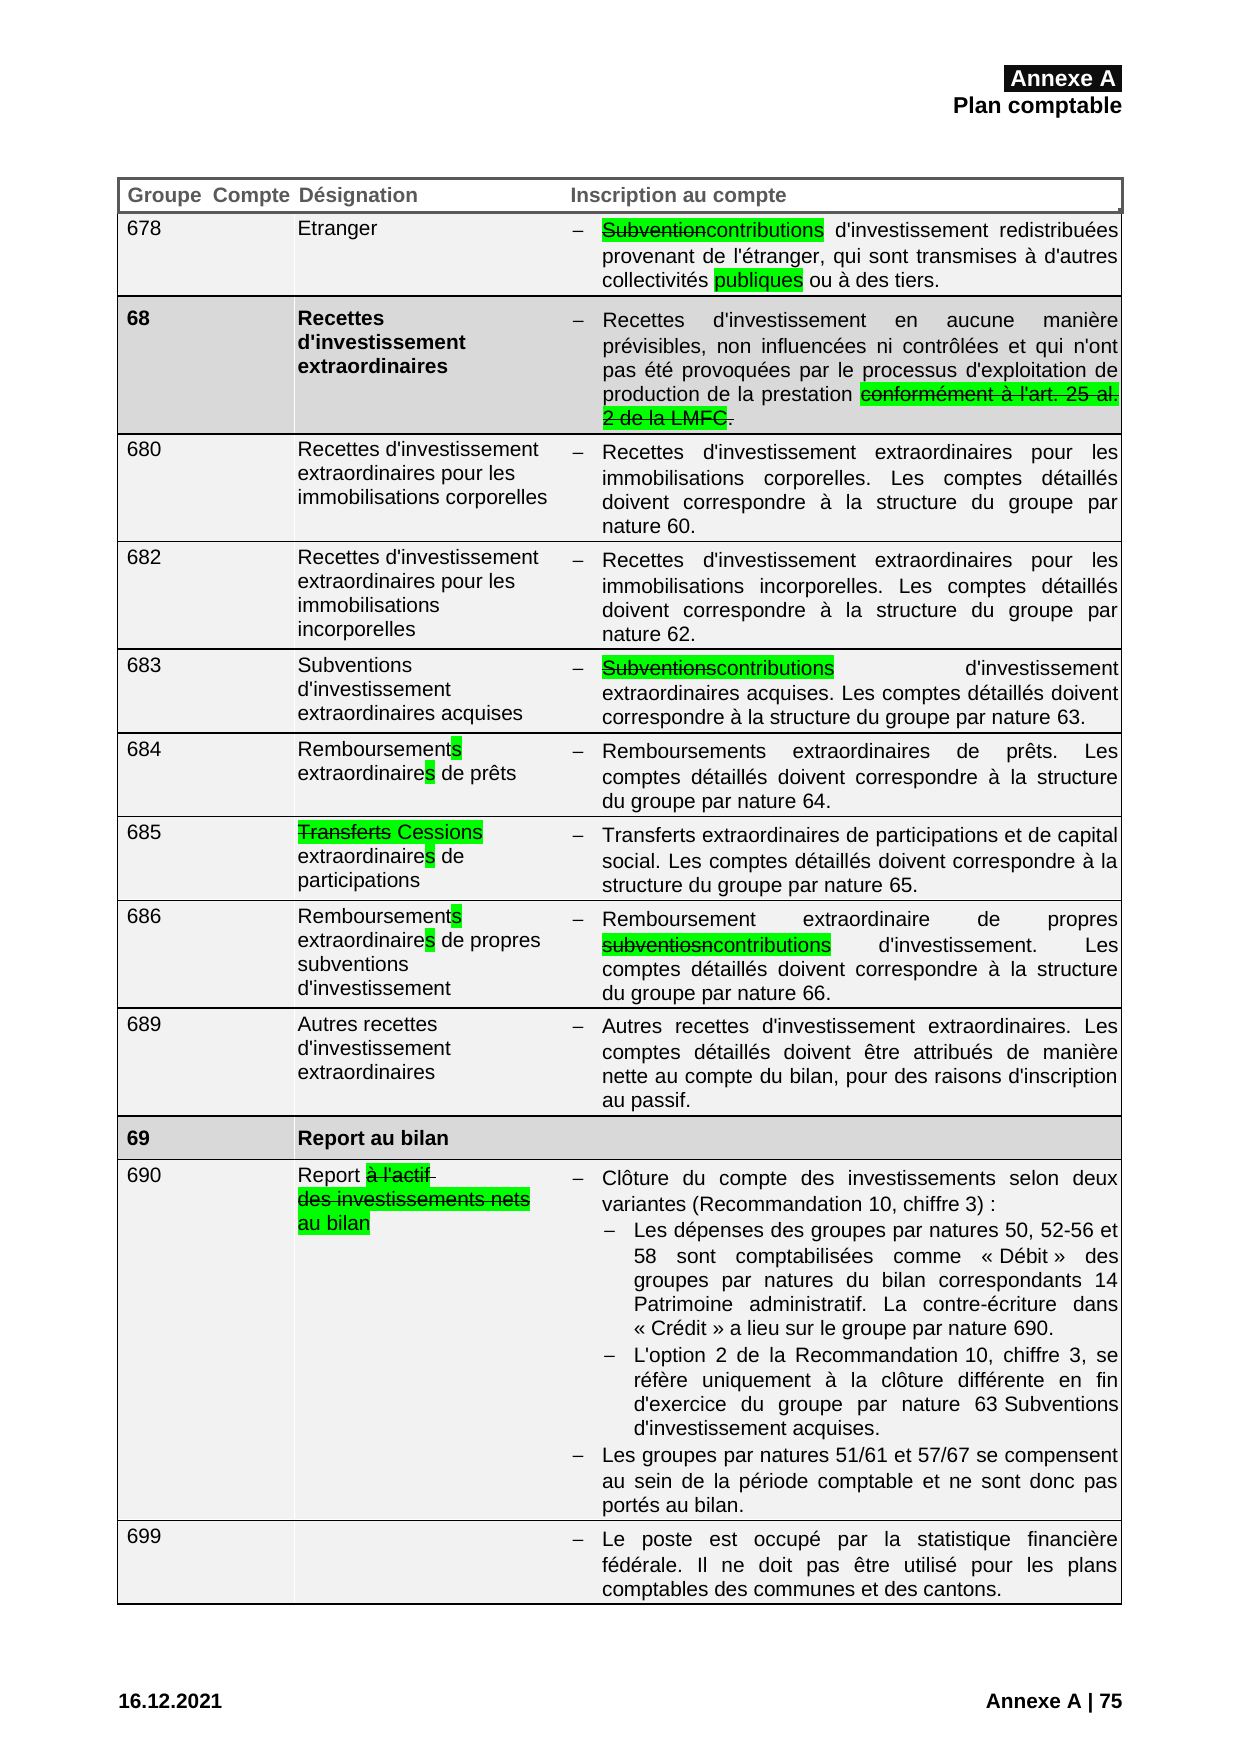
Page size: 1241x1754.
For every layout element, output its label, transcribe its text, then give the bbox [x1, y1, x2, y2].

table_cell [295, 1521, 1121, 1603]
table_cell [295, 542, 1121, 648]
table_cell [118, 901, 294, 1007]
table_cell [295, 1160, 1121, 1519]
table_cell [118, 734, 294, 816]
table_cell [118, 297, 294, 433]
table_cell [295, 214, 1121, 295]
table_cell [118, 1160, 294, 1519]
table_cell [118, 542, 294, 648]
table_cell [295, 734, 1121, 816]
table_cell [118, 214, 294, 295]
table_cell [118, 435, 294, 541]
table_header Groupe [120, 180, 207, 211]
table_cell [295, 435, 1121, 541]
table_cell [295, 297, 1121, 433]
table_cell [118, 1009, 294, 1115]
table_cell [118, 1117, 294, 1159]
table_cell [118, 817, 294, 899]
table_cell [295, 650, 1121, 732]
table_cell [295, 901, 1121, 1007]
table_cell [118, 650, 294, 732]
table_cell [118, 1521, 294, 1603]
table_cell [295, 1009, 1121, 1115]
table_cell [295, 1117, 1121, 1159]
table_header Désignation [296, 180, 561, 211]
table_header Inscription au compte [561, 180, 1121, 211]
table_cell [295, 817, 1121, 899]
table_header Compte [207, 180, 296, 211]
